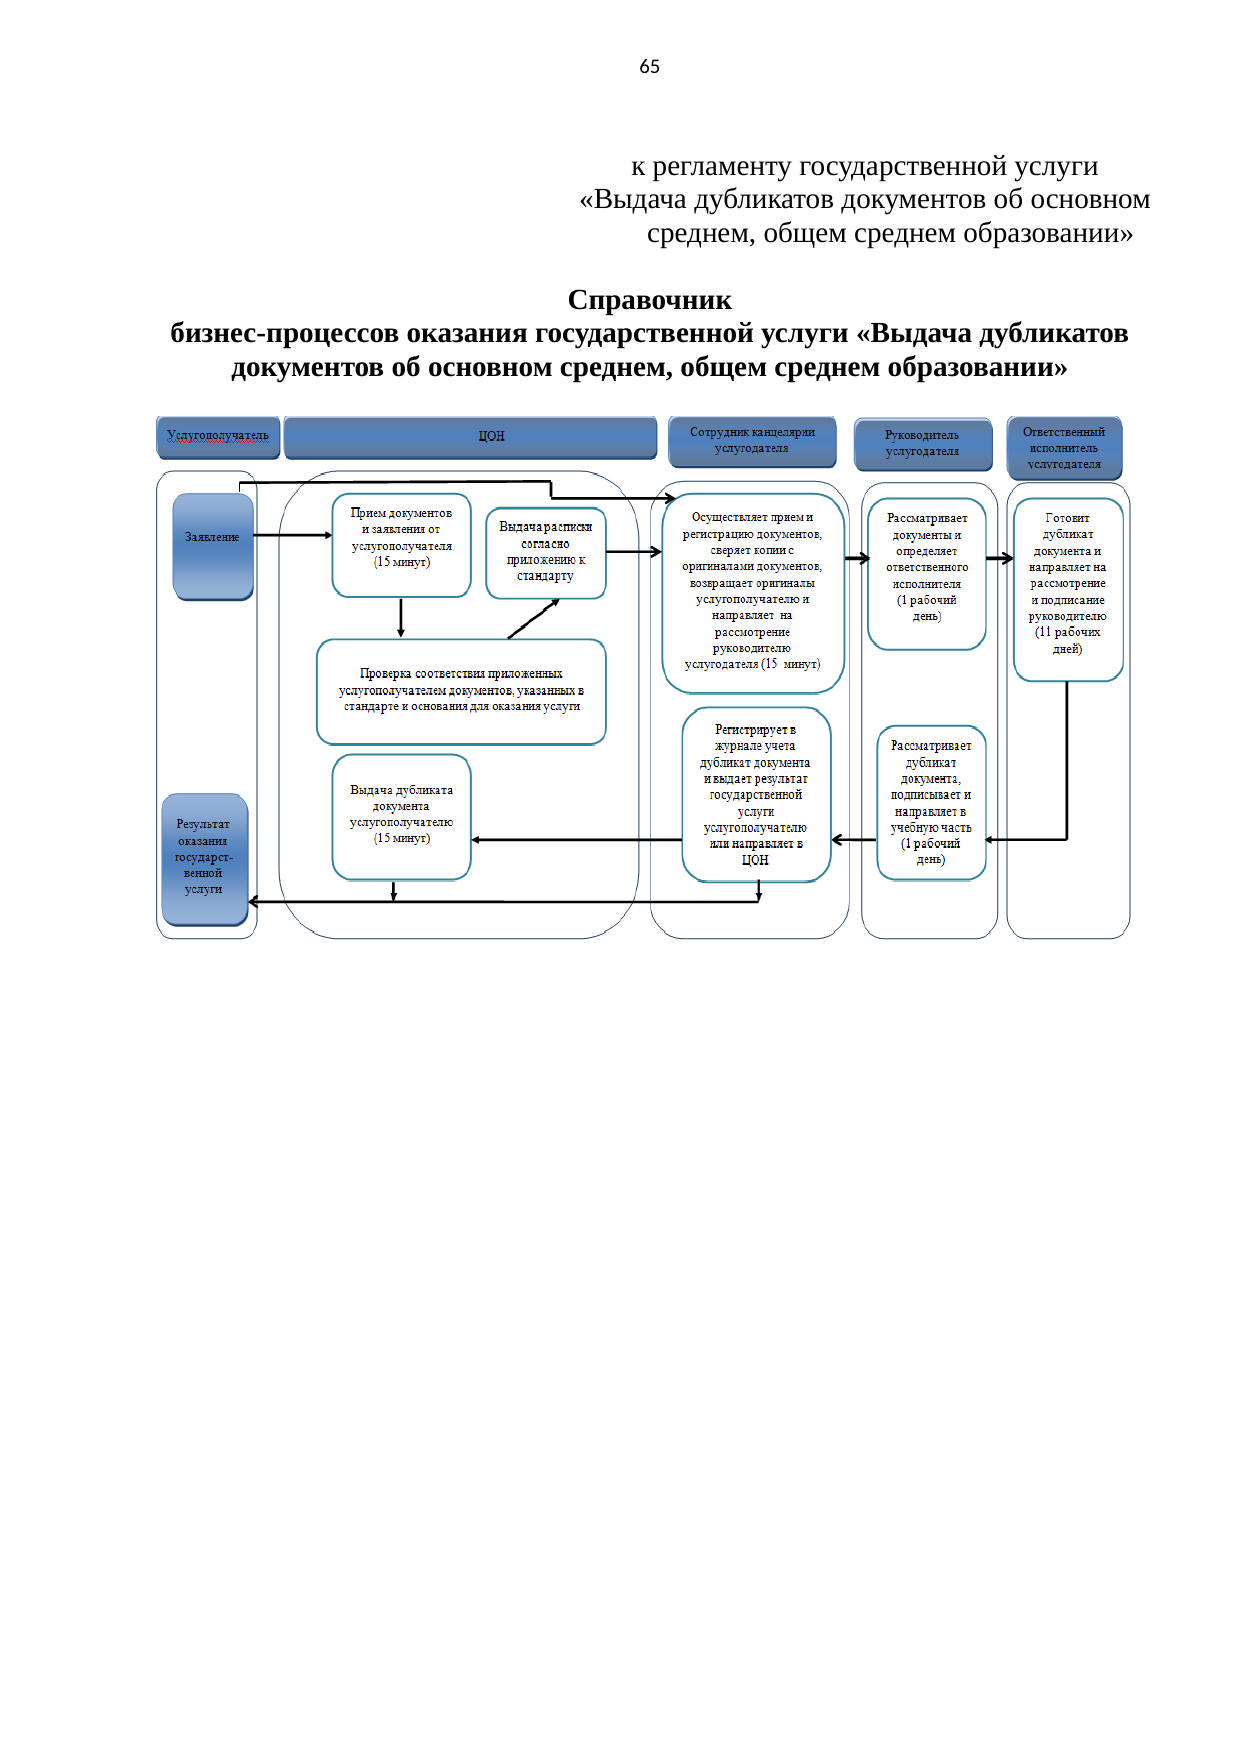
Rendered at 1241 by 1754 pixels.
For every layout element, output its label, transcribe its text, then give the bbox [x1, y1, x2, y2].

picture [147, 416, 1139, 949]
text бизнес-процессов оказания государственной услуги «Выдача дубликатов документов об основном среднем, общем среднем образовании» [148, 315, 1152, 382]
text среднем, общем среднем образовании» [148, 215, 1152, 248]
text Справочник [148, 282, 1152, 315]
text «Выдача дубликатов документов об основном [148, 181, 1152, 215]
text к регламенту государственной услуги [148, 148, 1152, 181]
